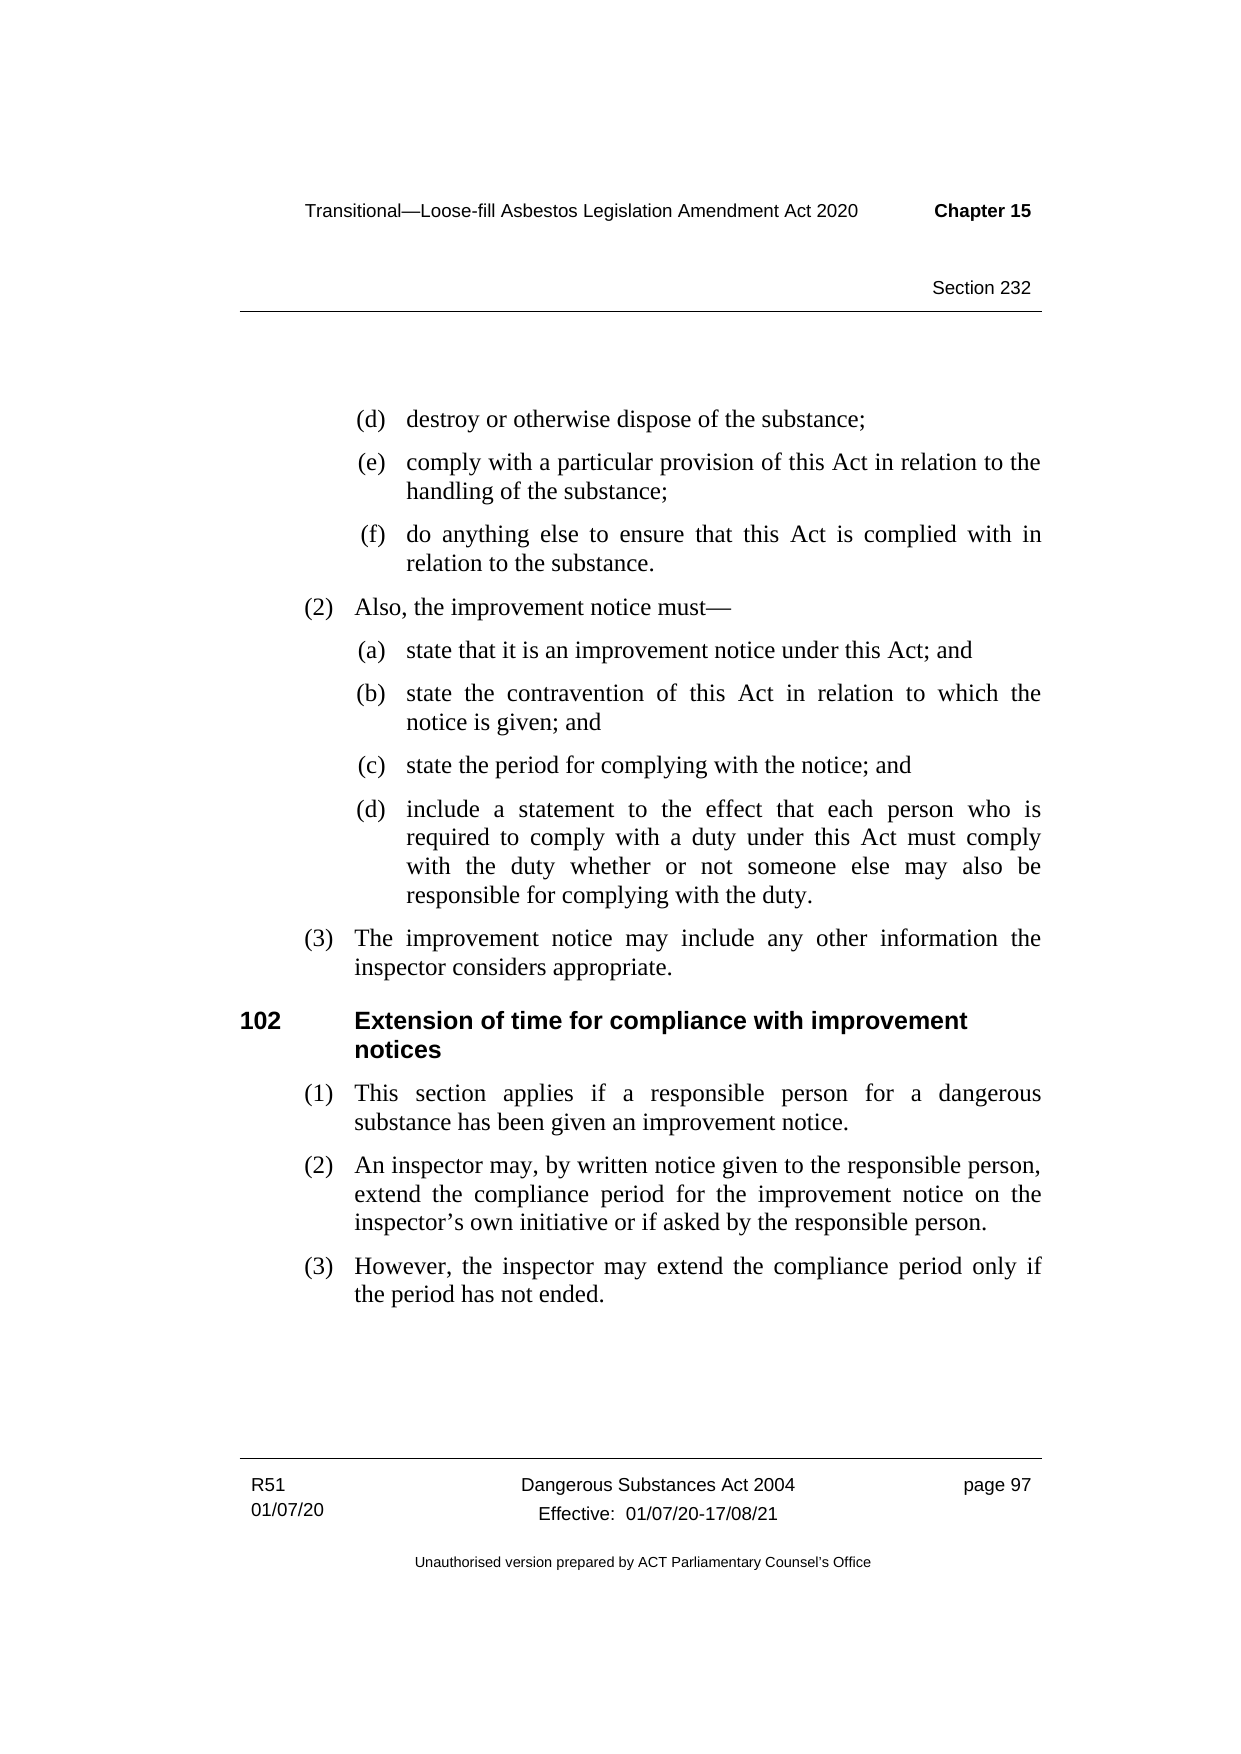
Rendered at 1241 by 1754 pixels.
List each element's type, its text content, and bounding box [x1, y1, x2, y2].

text (e) comply with a particular provision of this Act in relation to the handling of the substance; [239, 447, 1042, 505]
text (d) destroy or otherwise dispose of the substance; [239, 404, 1042, 433]
text (1) This section applies if a responsible person for a dangerous substance has been given an improvement notice. [239, 1078, 1042, 1135]
text 102 Extension of time for compliance with improvement notices [239, 1006, 1042, 1063]
text (f) do anything else to ensure that this Act is complied with in relation to the substance. [239, 519, 1042, 577]
text (b) state the contravention of this Act in relation to which the notice is given; and [239, 678, 1042, 736]
text (2) An inspector may, by written notice given to the responsible person, extend the compliance period for the improvement notice on the inspector’s own initiative or if asked by the responsible person. [239, 1150, 1042, 1236]
text (a) state that it is an improvement notice under this Act; and [239, 635, 1042, 664]
text (2) Also, the improvement notice must— [239, 592, 1042, 620]
text (3) The improvement notice may include any other information the inspector considers appropriate. [239, 923, 1042, 981]
text (c) state the period for complying with the notice; and [239, 750, 1042, 779]
text (d) include a statement to the effect that each person who is required to comply with a duty under this Act must comply with the duty whether or not someone else may also be responsible for complying with the duty. [239, 794, 1042, 909]
text (3) However, the inspector may extend the compliance period only if the period has not ended. [239, 1251, 1042, 1308]
